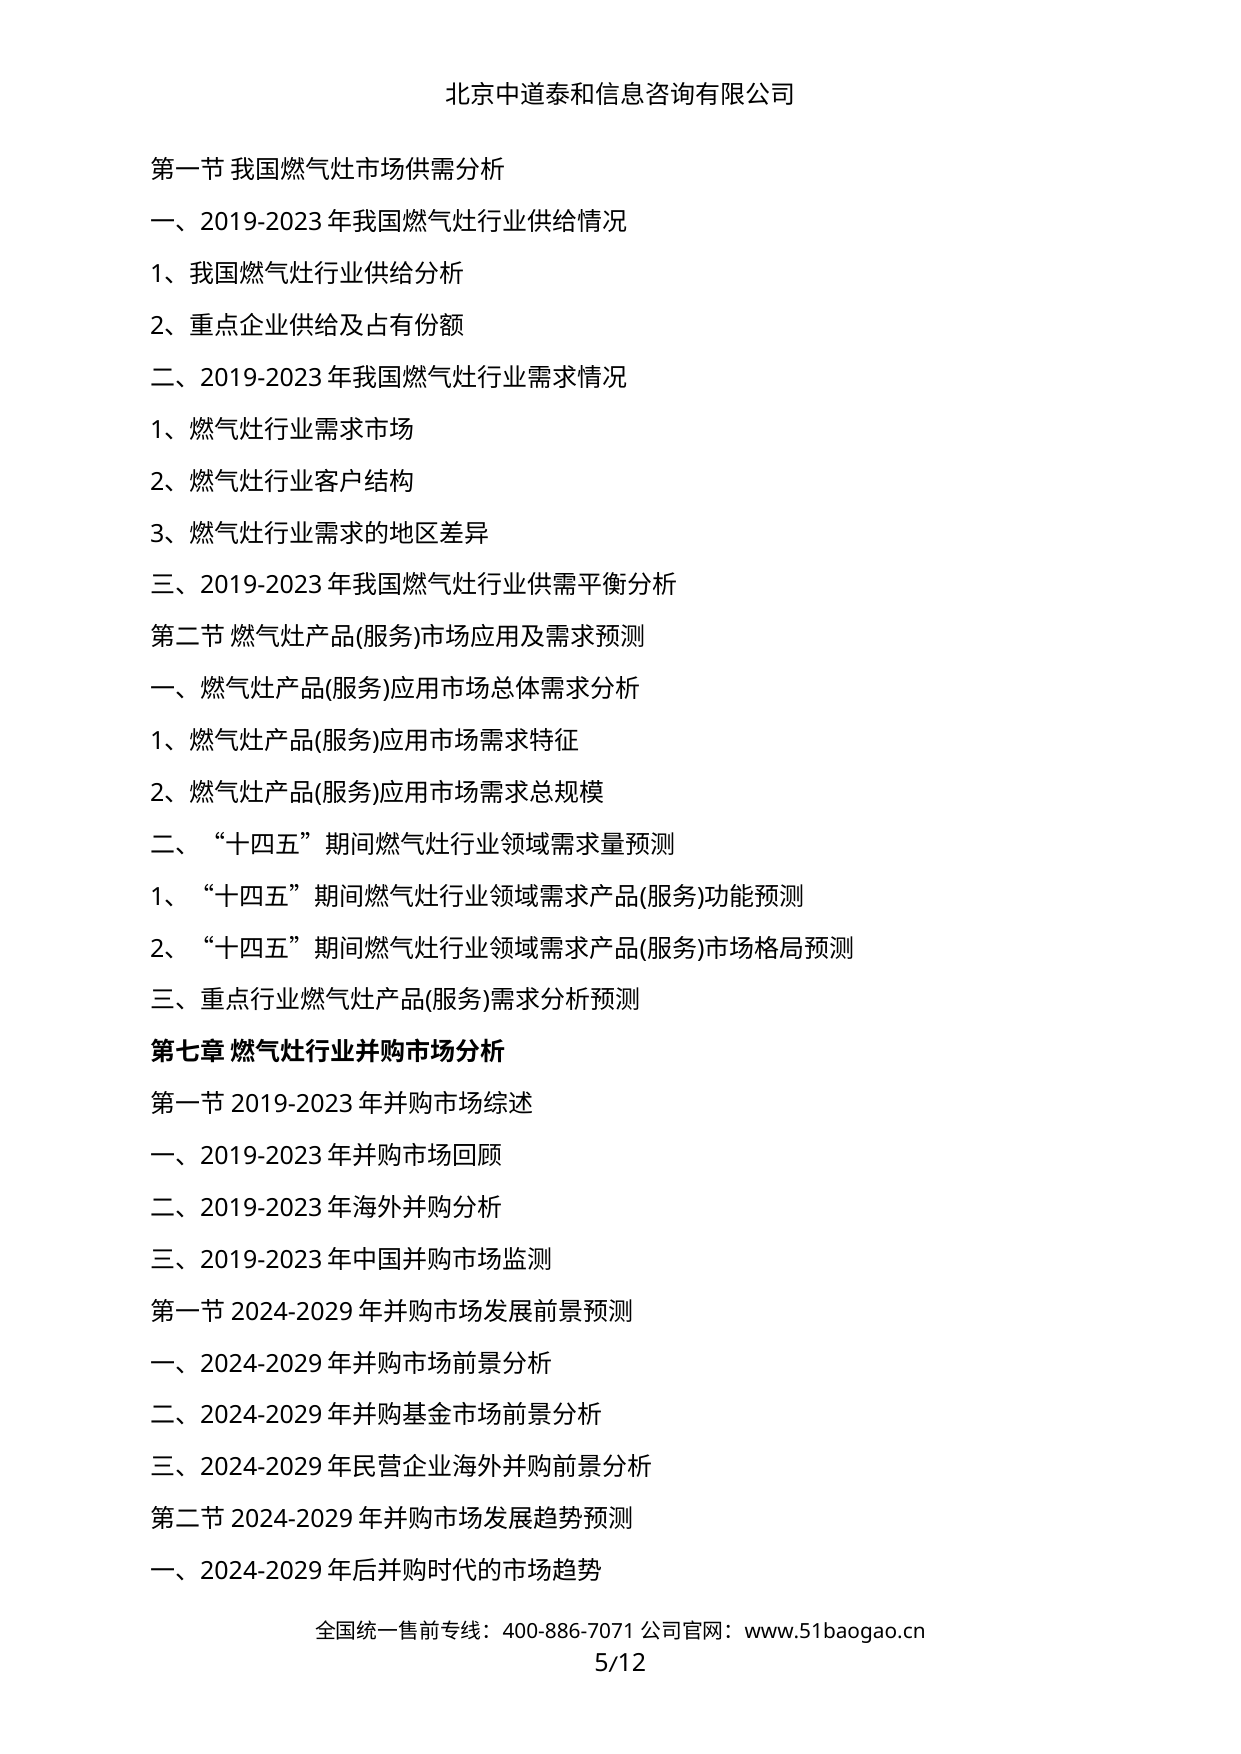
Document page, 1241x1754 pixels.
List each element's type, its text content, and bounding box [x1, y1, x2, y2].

text 三、2019-2023年我国燃气灶行业供需平衡分析 [150, 565, 1090, 601]
text 1、“十四五”期间燃气灶行业领域需求产品(服务)功能预测 [150, 876, 1090, 912]
text 第二节 燃气灶产品(服务)市场应用及需求预测 [150, 617, 1090, 653]
text 一、燃气灶产品(服务)应用市场总体需求分析 [150, 669, 1090, 705]
text 二、2024-2029年并购基金市场前景分析 [150, 1395, 1090, 1431]
text 第七章 燃气灶行业并购市场分析 [150, 1032, 1090, 1068]
text 1、燃气灶产品(服务)应用市场需求特征 [150, 721, 1090, 757]
text 第二节 2024-2029年并购市场发展趋势预测 [150, 1499, 1090, 1535]
text 2、燃气灶行业客户结构 [150, 461, 1090, 497]
text 2、燃气灶产品(服务)应用市场需求总规模 [150, 772, 1090, 809]
text 1、燃气灶行业需求市场 [150, 409, 1090, 446]
text 二、“十四五”期间燃气灶行业领域需求量预测 [150, 824, 1090, 861]
text 二、2019-2023年海外并购分析 [150, 1187, 1090, 1224]
text 三、2019-2023年中国并购市场监测 [150, 1239, 1090, 1276]
text 第一节 2019-2023年并购市场综述 [150, 1084, 1090, 1120]
text 1、我国燃气灶行业供给分析 [150, 254, 1090, 290]
text 二、2019-2023年我国燃气灶行业需求情况 [150, 357, 1090, 394]
text 2、重点企业供给及占有份额 [150, 306, 1090, 342]
text 三、2024-2029年民营企业海外并购前景分析 [150, 1447, 1090, 1483]
text 一、2024-2029年并购市场前景分析 [150, 1343, 1090, 1379]
text 一、2024-2029年后并购时代的市场趋势 [150, 1551, 1090, 1587]
text 一、2019-2023年我国燃气灶行业供给情况 [150, 202, 1090, 238]
text 2、“十四五”期间燃气灶行业领域需求产品(服务)市场格局预测 [150, 928, 1090, 964]
text 第一节 我国燃气灶市场供需分析 [150, 150, 1090, 186]
text 一、2019-2023年并购市场回顾 [150, 1136, 1090, 1172]
text 第一节 2024-2029年并购市场发展前景预测 [150, 1291, 1090, 1327]
text 三、重点行业燃气灶产品(服务)需求分析预测 [150, 980, 1090, 1016]
text 3、燃气灶行业需求的地区差异 [150, 513, 1090, 549]
